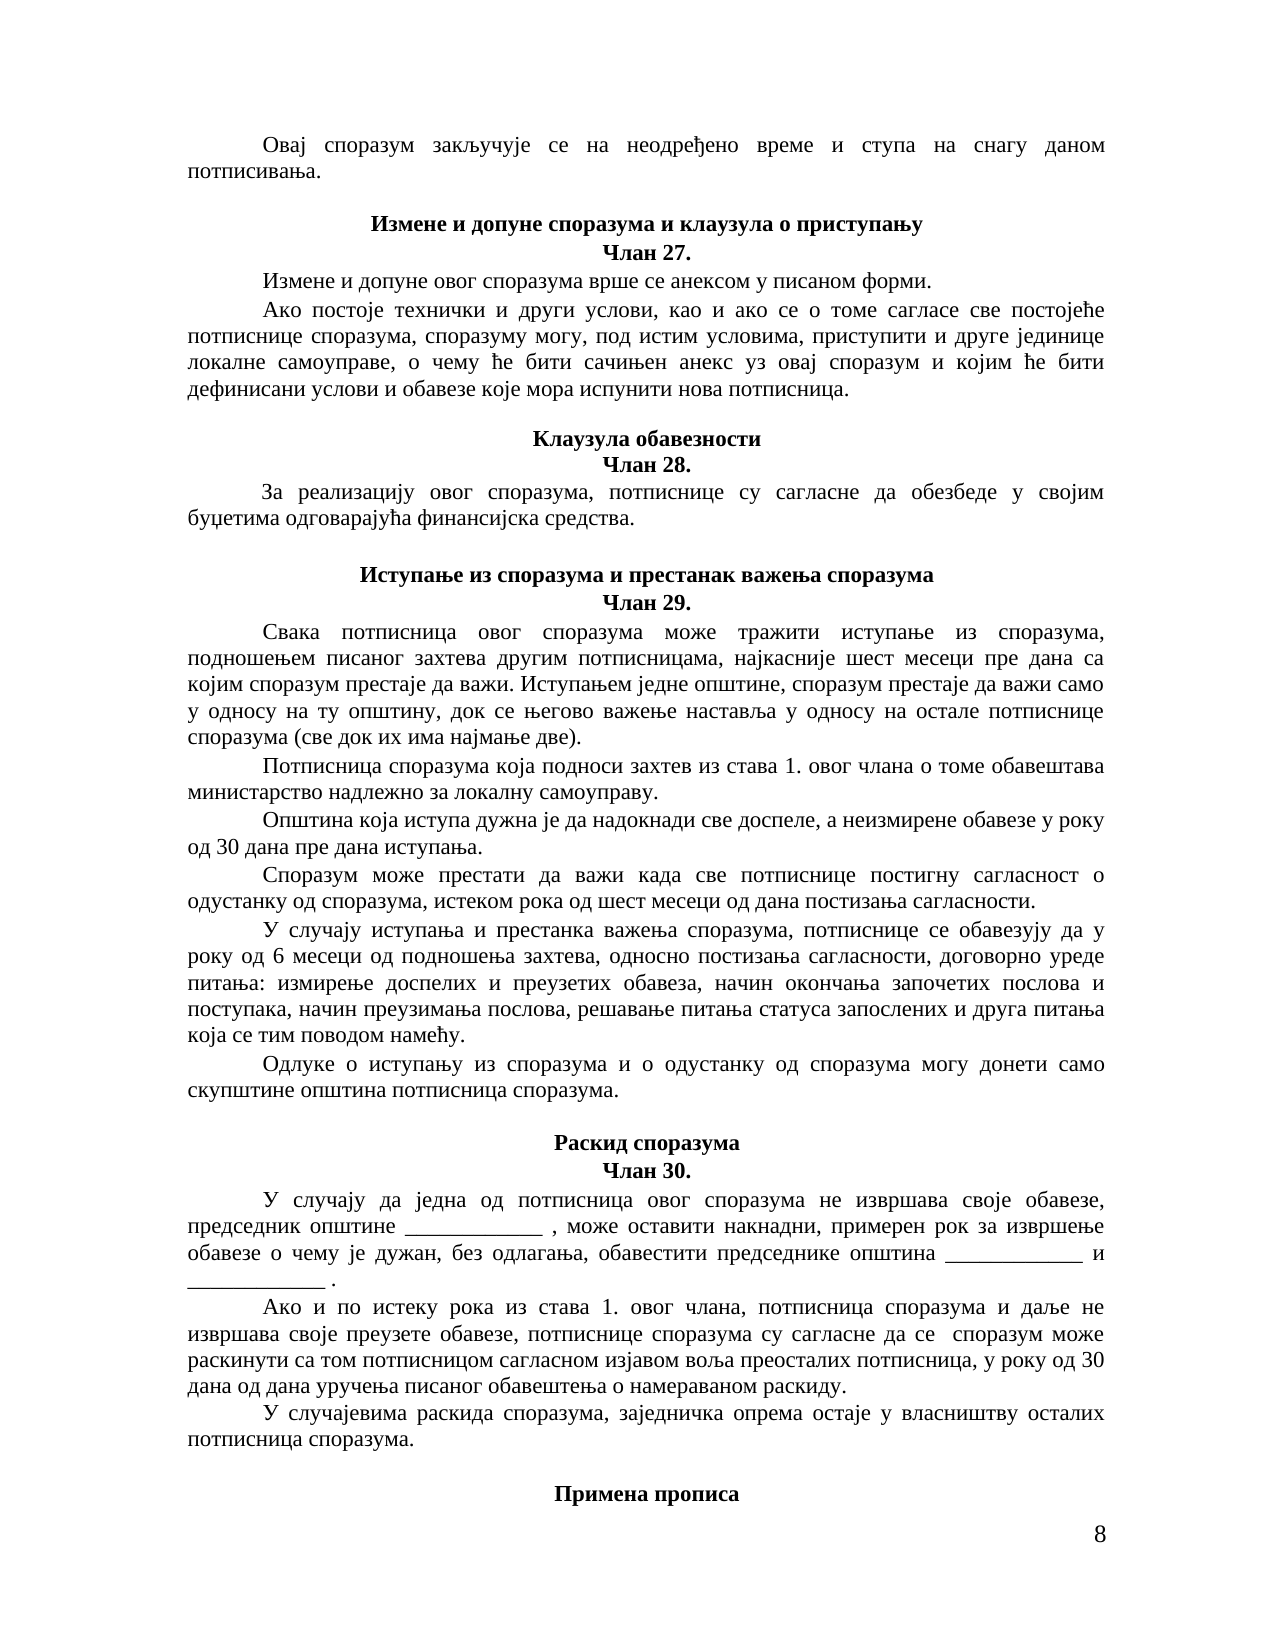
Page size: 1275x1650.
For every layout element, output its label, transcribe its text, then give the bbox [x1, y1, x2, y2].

text Раскид споразума [187, 1129, 1106, 1155]
text У случајевима раскида споразума, заједничка опрема остаје у власништву осталих потписница споразума. [187, 1399, 1106, 1451]
text Иступање из споразума и престанак важења споразума [187, 561, 1106, 587]
text Члан 30. [187, 1157, 1106, 1184]
text Овај споразум закључује се на неодређено време и ступа на снагу даном потписивања. [187, 131, 1106, 184]
text У случају иступања и престанка важења споразума, потписнице се обавезују да у року од 6 месеци од подношења захтева, односно постизања сагласности, договорно уреде питања: измирење доспелих и преузетих обавеза, начин окончања започетих послова и поступака, начин преузимања послова, решавање питања статуса запослених и друга питања која се тим поводом намећу. [187, 916, 1106, 1048]
text Споразум може престати да важи када све потписнице постигну сагласност о одустанку од споразума, истеком рока од шест месеци од дана постизања сагласности. [187, 861, 1106, 914]
text Клаузула обавезности [187, 425, 1106, 451]
text Члан 27. [187, 239, 1106, 265]
text У случају да једна од потписница овог споразума не извршава своје обавезе, председник општине ____________ , може оставити накнадни, примерен рок за извршење обавезе о чему је дужан, без одлагања, обавестити председнике општина ____________ и ____________ . [187, 1186, 1106, 1291]
text Измене и допуне споразума и клаузула о приступању [187, 210, 1106, 237]
text Потписница споразума која подноси захтев из става 1. овог члана о томе обавештава министарство надлежно за локалну самоуправу. [187, 752, 1106, 804]
text Ако постоје технички и други услови, као и ако се о томе сагласе све постојеће потписнице споразума, споразуму могу, под истим условима, приступити и друге јединице локалне самоуправе, о чему ће бити сачињен анекс уз овај споразум и којим ће бити дефинисани услови и обавезе које мора испунити нова потписница. [187, 296, 1106, 401]
text За реализацију овог споразума, потписнице су сагласне да обезбеде у својим буџетима одговарајућа финансијска средства. [187, 478, 1106, 530]
text Свака потписница овог споразума може тражити иступање из споразума, подношењем писаног захтева другим потписницама, најкасније шест месеци пре дана са којим споразум престаје да важи. Иступањем једне општине, споразум престаје да важи само у односу на ту општину, док се његово важење наставља у односу на остале потписнице споразума (све док их има најмање две). [187, 618, 1106, 749]
text Ако и по истеку рока из става 1. овог члана, потписница споразума и даље не извршава своје преузете обавезе, потписнице споразума су сагласне да се споразум може раскинути са том потписницом сагласном изјавом воља преосталих потписница, у року од 30 дана од дана уручења писаног обавештења о намераваном раскиду. [187, 1293, 1106, 1399]
text Одлуке о иступању из споразума и о одустанку од споразума могу донети само скупштине општина потписница споразума. [187, 1050, 1106, 1103]
text Примена прописа [187, 1480, 1106, 1506]
text Општина која иступа дужна је да надокнади све доспеле, а неизмирене обавезе у року од 30 дана пре дана иступања. [187, 806, 1106, 859]
text Измене и допуне овог споразума врше се анексом у писаном форми. [187, 267, 1106, 293]
text Члан 29. [187, 589, 1106, 616]
text Члан 28. [187, 451, 1106, 478]
